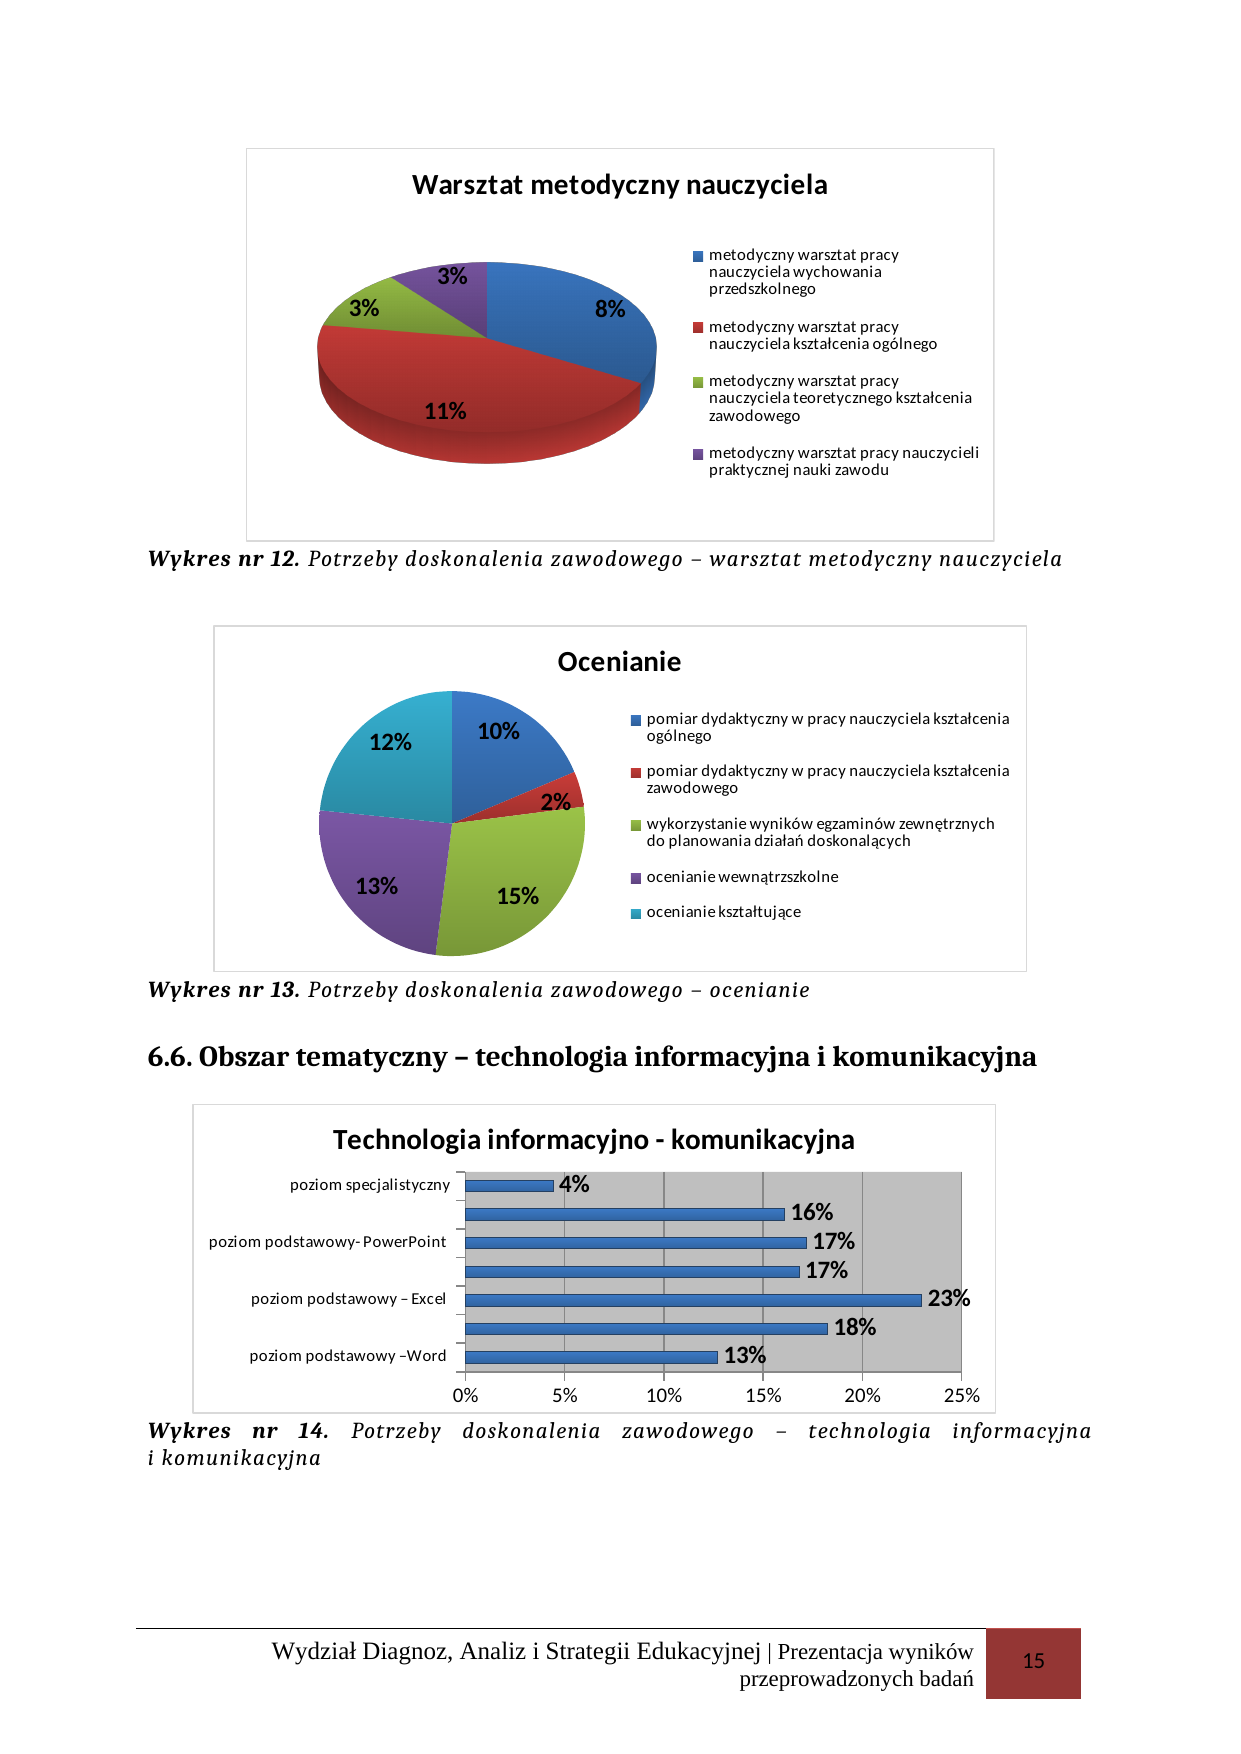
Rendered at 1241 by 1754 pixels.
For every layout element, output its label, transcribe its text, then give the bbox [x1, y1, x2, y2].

subtitle Wykres nr 12. Potrzeby doskonalenia zawodowego – warsztat metodyczny nauczyciela [148, 546, 1093, 572]
subtitle Wykres nr 13. Potrzeby doskonalenia zawodowego – ocenianie [148, 977, 1093, 1003]
subtitle 6.6. Obszar tematyczny – technologia informacyjna i komunikacyjna [148, 1040, 1093, 1074]
subtitle Wykres nr 14. Potrzeby doskonalenia zawodowego – technologia informacyjna i komunikacyjna [148, 1418, 1093, 1471]
